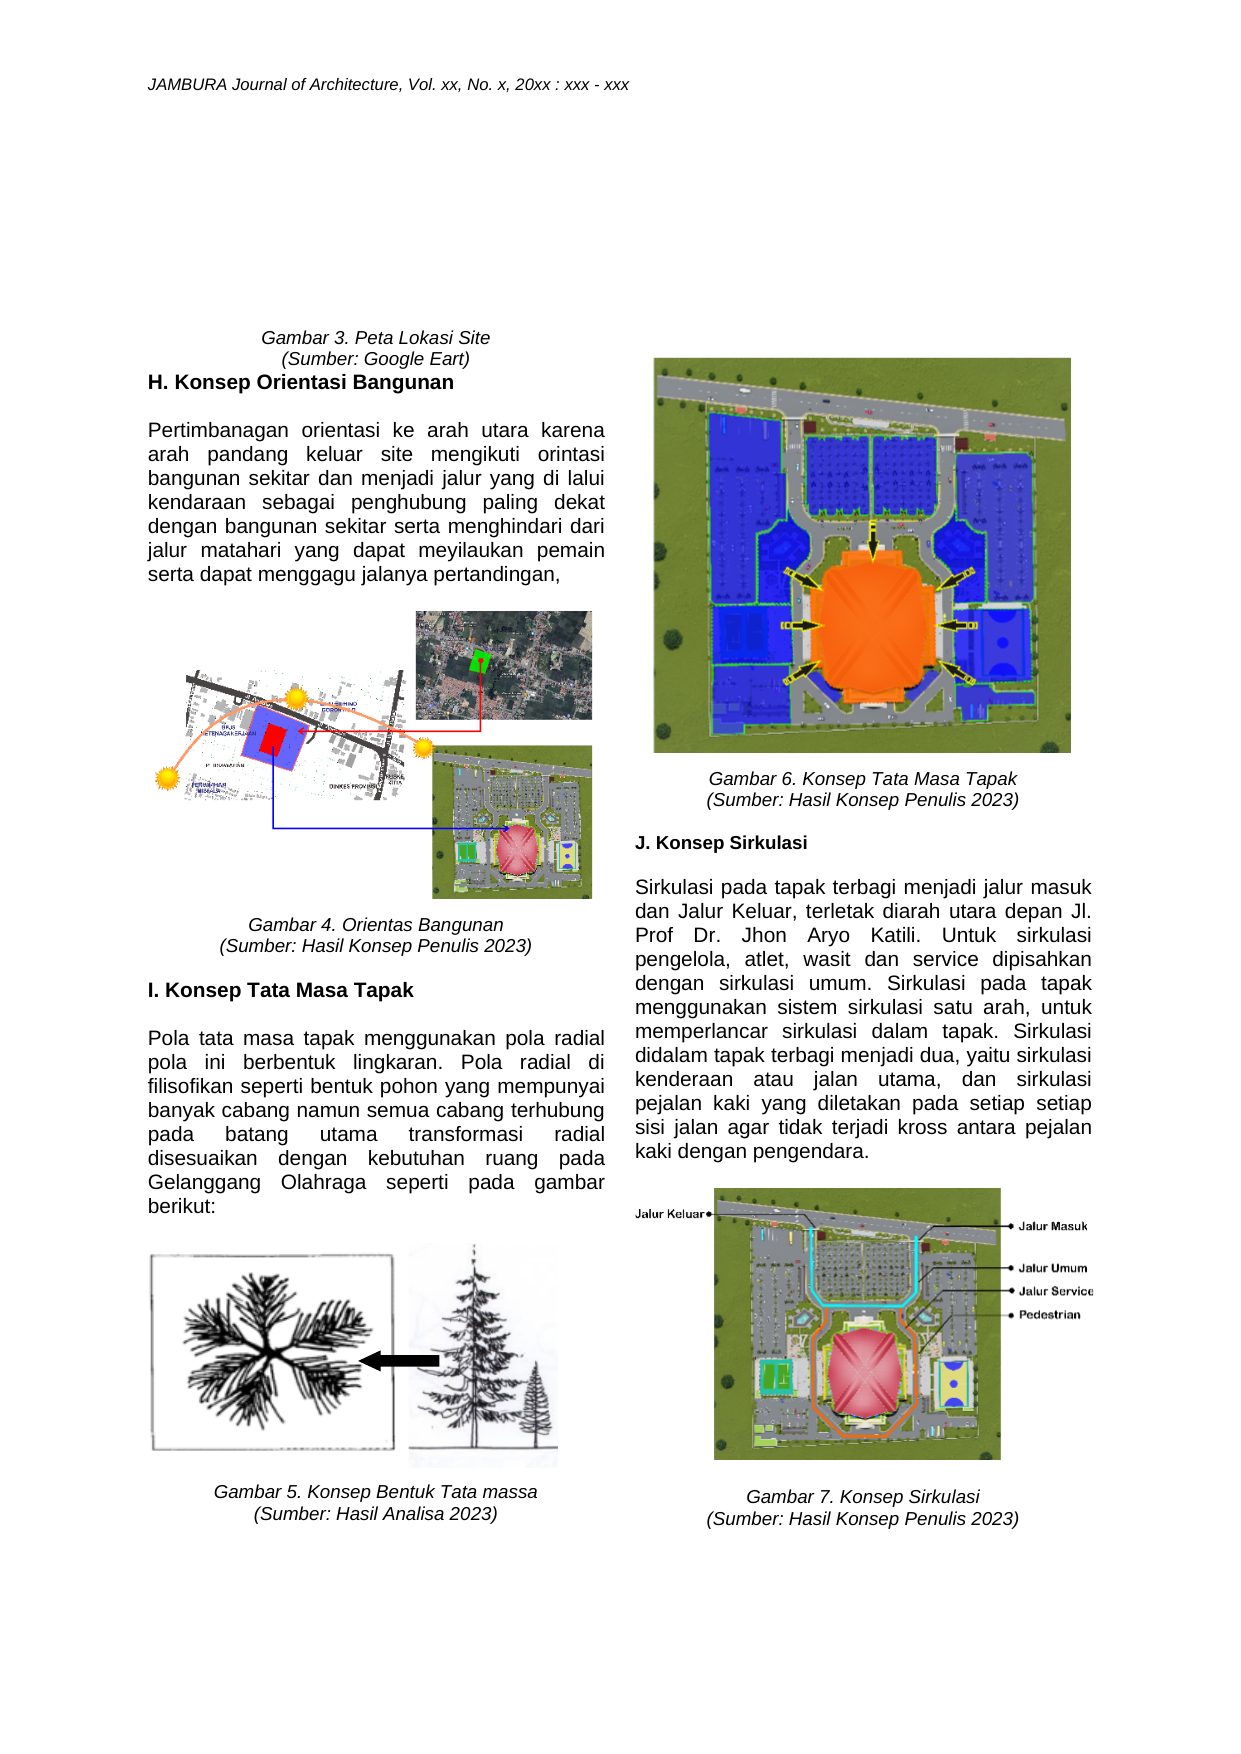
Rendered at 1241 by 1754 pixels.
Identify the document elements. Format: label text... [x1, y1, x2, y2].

text Pertimbanagan orientasi ke arah utara karena arah pandang keluar site mengikuti orintasi bangunan sekitar dan menjadi jalur yang di lalui kendaraan sebagai penghubung paling dekat dengan bangunan sekitar serta menghindari dari jalur matahari yang dapat meyilaukan pemain serta dapat menggagu jalanya pertandingan, [148, 418, 605, 585]
text (Sumber: Google Eart) [148, 348, 605, 370]
picture [153, 611, 593, 899]
text Pola tata masa tapak menggunakan pola radial pola ini berbentuk lingkaran. Pola radial di filisofikan seperti bentuk pohon yang mempunyai banyak cabang namun semua cabang terhubung pada batang utama transformasi radial disesuaikan dengan kebutuhan ruang pada Gelanggang Olahraga seperti pada gambar berikut: [148, 1026, 605, 1218]
text Gambar 7. Konsep Sirkulasi [635, 1486, 1092, 1508]
text Gambar 4. Orientas Bangunan [148, 913, 605, 935]
text Gambar 3. Peta Lokasi Site [148, 327, 605, 348]
text (Sumber: Hasil Analisa 2023) [148, 1503, 605, 1524]
text (Sumber: Hasil Konsep Penulis 2023) [148, 935, 605, 957]
picture [653, 358, 1071, 753]
text Gambar 6. Konsep Tata Masa Tapak [635, 767, 1092, 789]
picture [635, 1188, 1094, 1460]
picture [148, 1248, 396, 1457]
text H. Konsep Orientasi Bangunan [148, 370, 605, 394]
text (Sumber: Hasil Konsep Penulis 2023) [635, 1508, 1092, 1529]
text Gambar 5. Konsep Bentuk Tata massa [148, 1481, 605, 1503]
text J. Konsep Sirkulasi [635, 832, 1092, 854]
picture [408, 1243, 558, 1468]
text I. Konsep Tata Masa Tapak [148, 978, 605, 1002]
list Sirkulasi pada tapak terbagi menjadi jalur masuk dan Jalur Keluar, terletak diarah utara depan Jl. Prof Dr. Jhon Aryo Katili. Untuk sirkulasi pengelola, atlet, wasit dan service dipisahkan dengan sirkulasi umum. Sirkulasi pada tapak menggunakan sistem sirkulasi satu arah, untuk memperlancar sirkulasi dalam tapak. Sirkulasi didalam tapak terbagi menjadi dua, yaitu sirkulasi kenderaan atau jalan utama, dan sirkulasi pejalan kaki yang diletakan pada setiap setiap sisi jalan agar tidak terjadi kross antara pejalan kaki dengan pengendara. [635, 875, 1092, 1163]
text (Sumber: Hasil Konsep Penulis 2023) [635, 789, 1092, 811]
